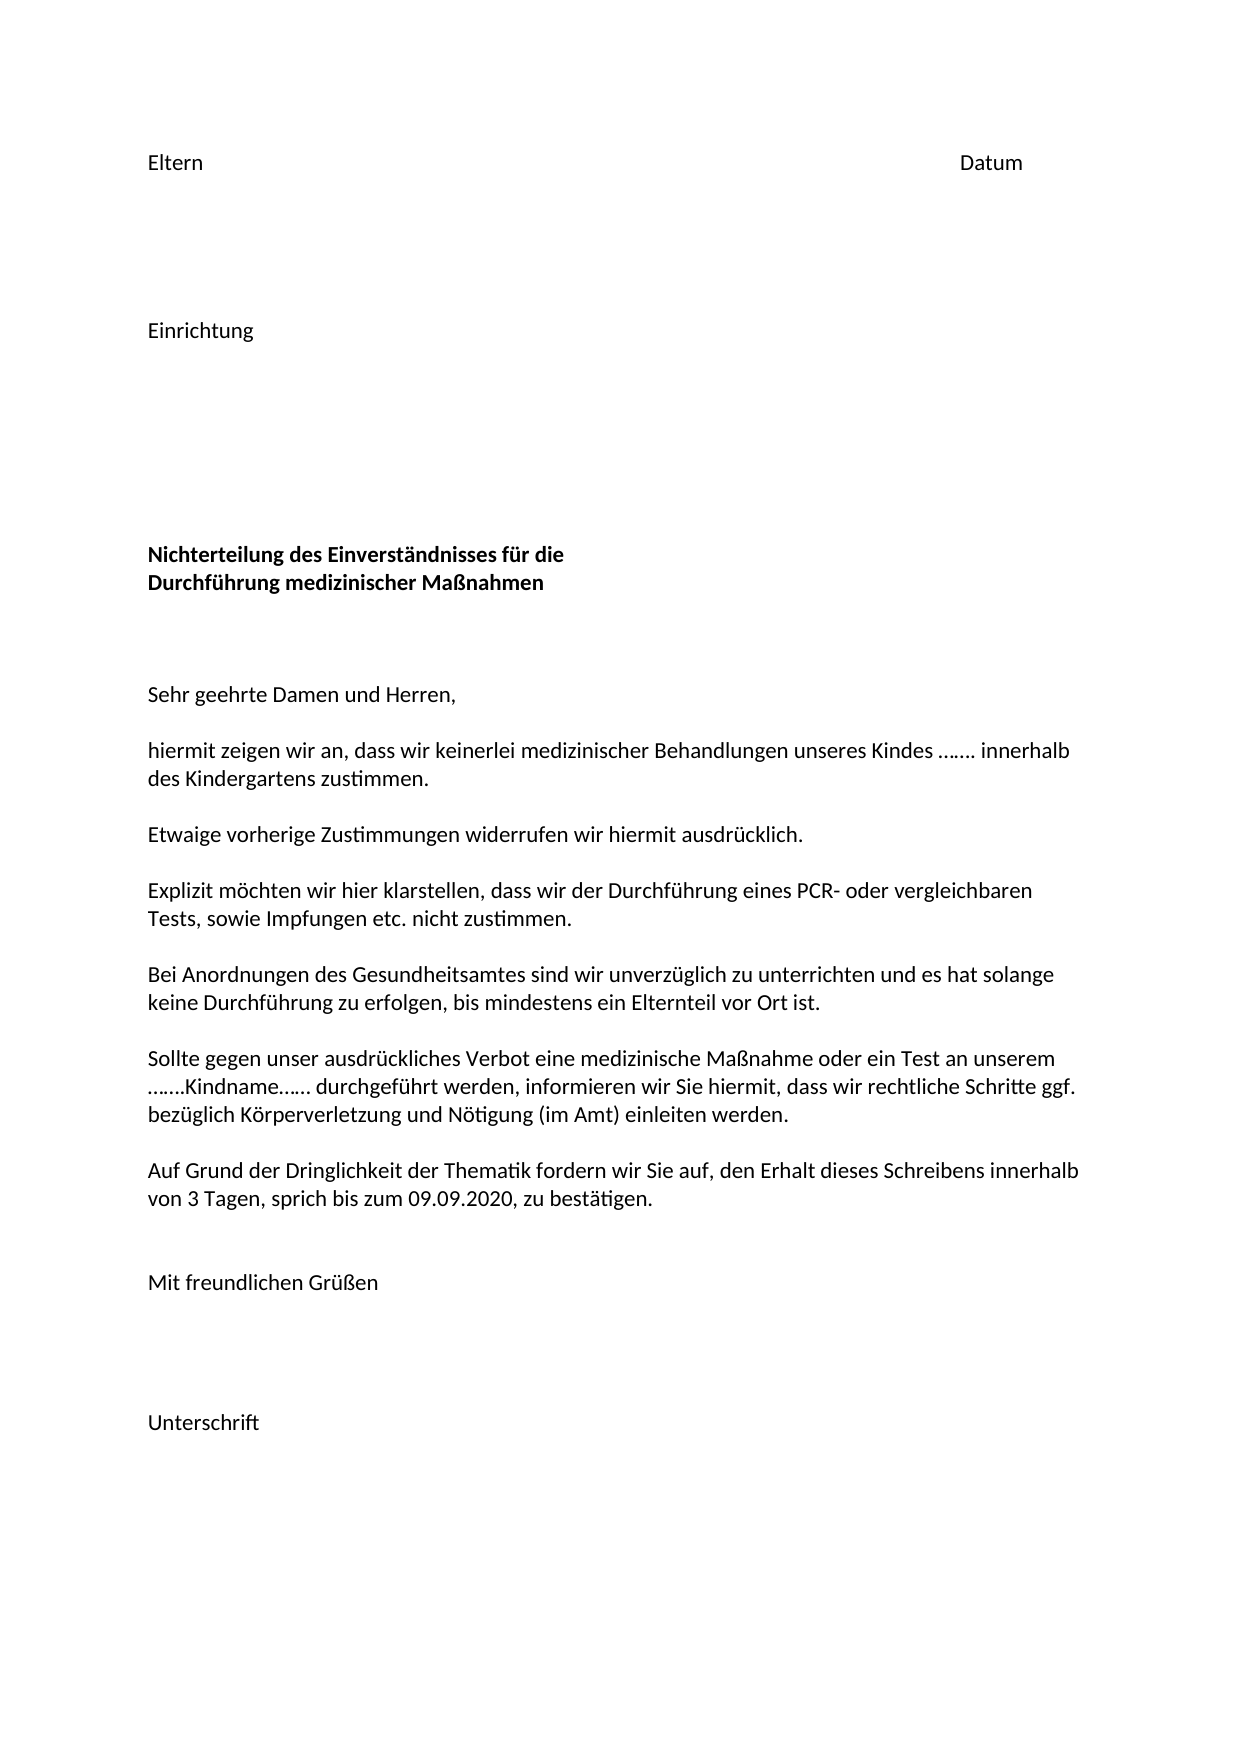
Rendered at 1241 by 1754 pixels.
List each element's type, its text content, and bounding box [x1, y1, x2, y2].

text Etwaige vorherige Zustimmungen widerrufen wir hiermit ausdrücklich. [148, 820, 1093, 848]
text Einrichtung [148, 316, 1093, 344]
text Sehr geehrte Damen und Herren, [148, 680, 1093, 708]
text Mit freundlichen Grüßen [148, 1268, 1093, 1296]
text Bei Anordnungen des Gesundheitsamtes sind wir unverzüglich zu unterrichten und es hat solange keine Durchführung zu erfolgen, bis mindestens ein Elternteil vor Ort ist. [148, 960, 1093, 1016]
text Unterschrift [148, 1408, 1093, 1437]
text hiermit zeigen wir an, dass wir keinerlei medizinischer Behandlungen unseres Kindes ……. innerhalb des Kindergartens zustimmen. [148, 736, 1093, 792]
text Durchführung medizinischer Maßnahmen [148, 568, 1093, 596]
text Nichterteilung des Einverständnisses für die [148, 540, 1093, 568]
text Sollte gegen unser ausdrückliches Verbot eine medizinische Maßnahme oder ein Test an unserem …….Kindname…… durchgeführt werden, informieren wir Sie hiermit, dass wir rechtliche Schritte ggf. bezüglich Körperverletzung und Nötigung (im Amt) einleiten werden. [148, 1044, 1093, 1128]
text Eltern Datum [148, 148, 1093, 176]
text Explizit möchten wir hier klarstellen, dass wir der Durchführung eines PCR- oder vergleichbaren Tests, sowie Impfungen etc. nicht zustimmen. [148, 876, 1093, 932]
text Auf Grund der Dringlichkeit der Thematik fordern wir Sie auf, den Erhalt dieses Schreibens innerhalb von 3 Tagen, sprich bis zum 09.09.2020, zu bestätigen. [148, 1156, 1093, 1212]
